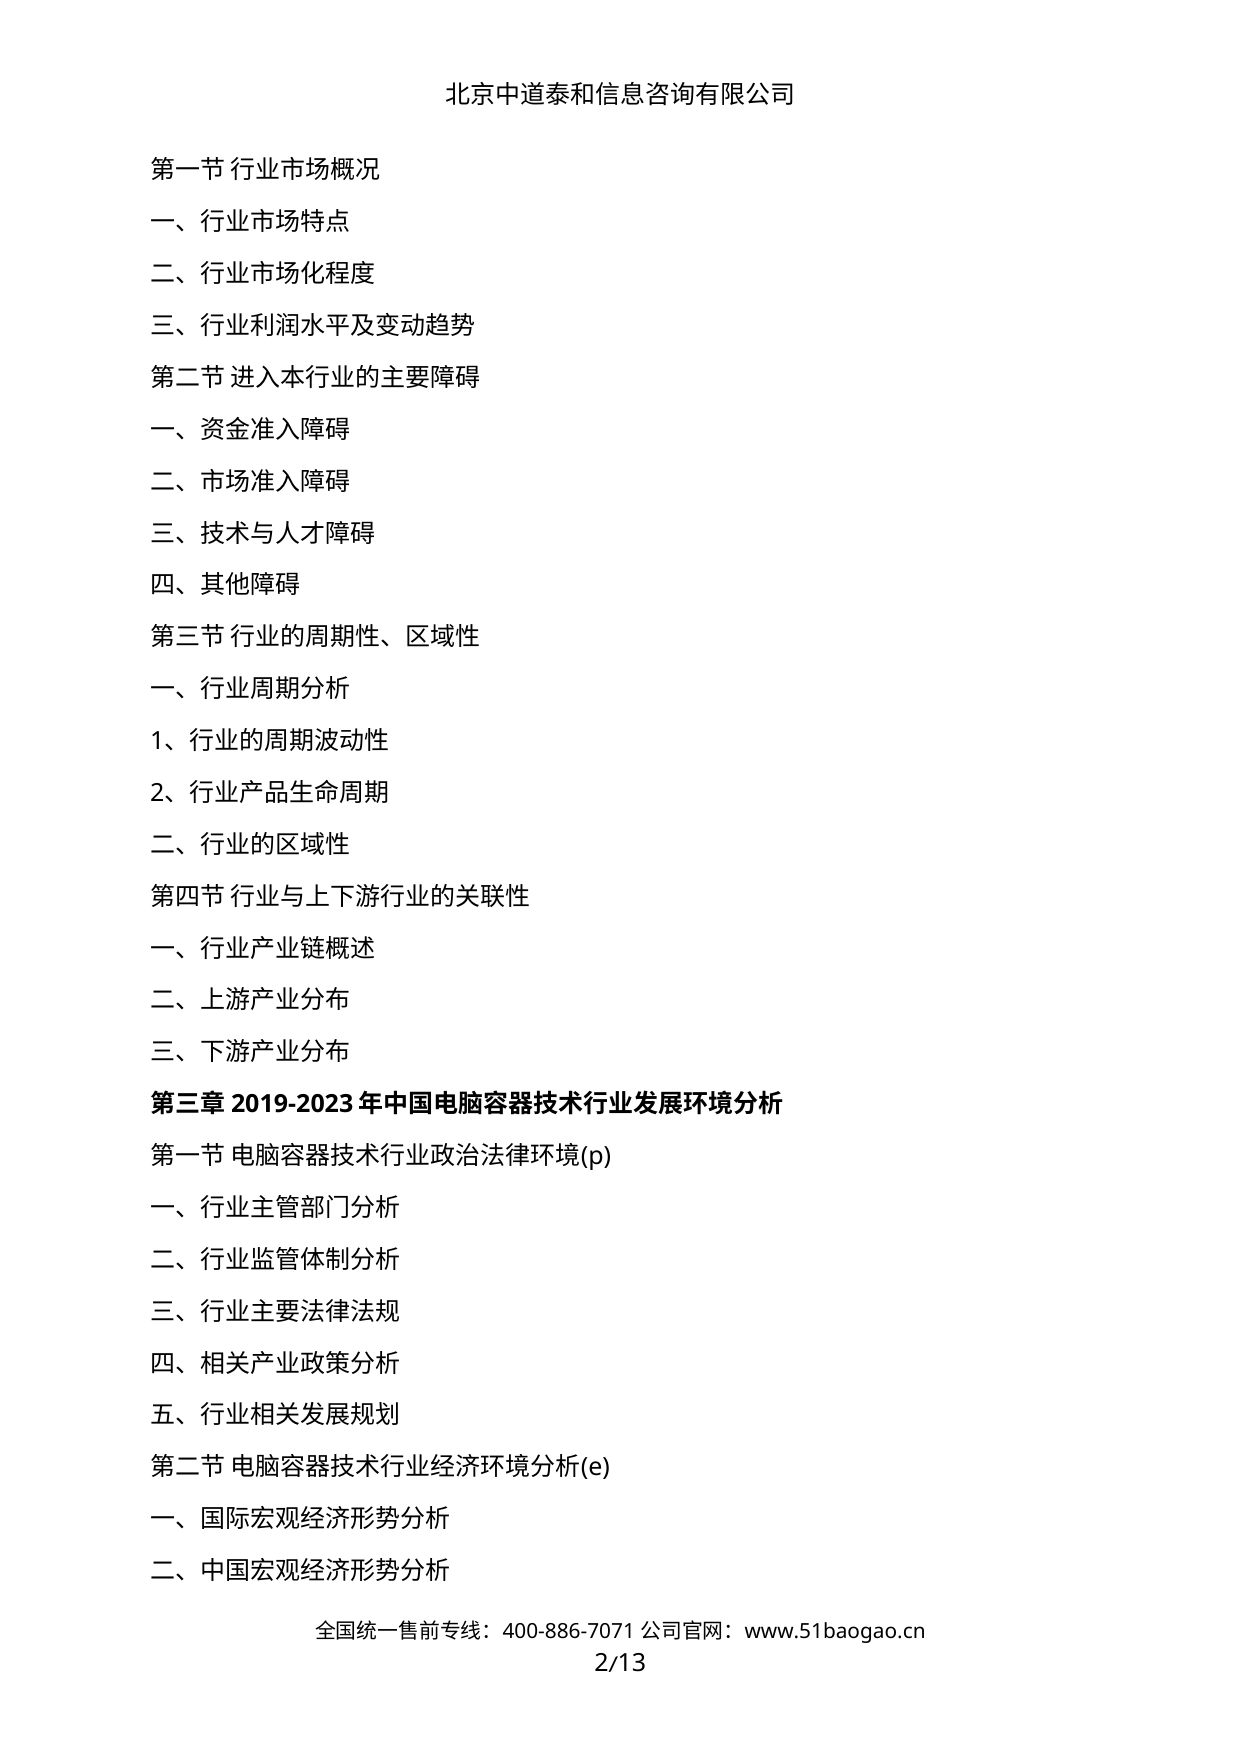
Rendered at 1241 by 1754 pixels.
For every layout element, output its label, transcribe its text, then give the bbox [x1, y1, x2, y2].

text 一、行业周期分析 [150, 669, 1090, 705]
text 第一节 行业市场概况 [150, 150, 1090, 186]
text 第四节 行业与上下游行业的关联性 [150, 876, 1090, 912]
text 一、资金准入障碍 [150, 409, 1090, 446]
text 三、行业利润水平及变动趋势 [150, 306, 1090, 342]
text 二、行业市场化程度 [150, 254, 1090, 290]
text 1、行业的周期波动性 [150, 721, 1090, 757]
text 二、中国宏观经济形势分析 [150, 1551, 1090, 1587]
text 一、行业市场特点 [150, 202, 1090, 238]
text 三、行业主要法律法规 [150, 1291, 1090, 1327]
text 第三节 行业的周期性、区域性 [150, 617, 1090, 653]
text 二、上游产业分布 [150, 980, 1090, 1016]
text 三、技术与人才障碍 [150, 513, 1090, 549]
text 二、行业的区域性 [150, 824, 1090, 861]
text 第一节 电脑容器技术行业政治法律环境(p) [150, 1136, 1090, 1172]
text 二、市场准入障碍 [150, 461, 1090, 497]
text 一、国际宏观经济形势分析 [150, 1499, 1090, 1535]
text 第三章 2019-2023年中国电脑容器技术行业发展环境分析 [150, 1084, 1090, 1120]
text 二、行业监管体制分析 [150, 1239, 1090, 1276]
text 三、下游产业分布 [150, 1032, 1090, 1068]
text 五、行业相关发展规划 [150, 1395, 1090, 1431]
text 一、行业主管部门分析 [150, 1187, 1090, 1224]
text 2、行业产品生命周期 [150, 772, 1090, 809]
text 四、其他障碍 [150, 565, 1090, 601]
text 第二节 电脑容器技术行业经济环境分析(e) [150, 1447, 1090, 1483]
text 四、相关产业政策分析 [150, 1343, 1090, 1379]
text 第二节 进入本行业的主要障碍 [150, 357, 1090, 394]
text 一、行业产业链概述 [150, 928, 1090, 964]
